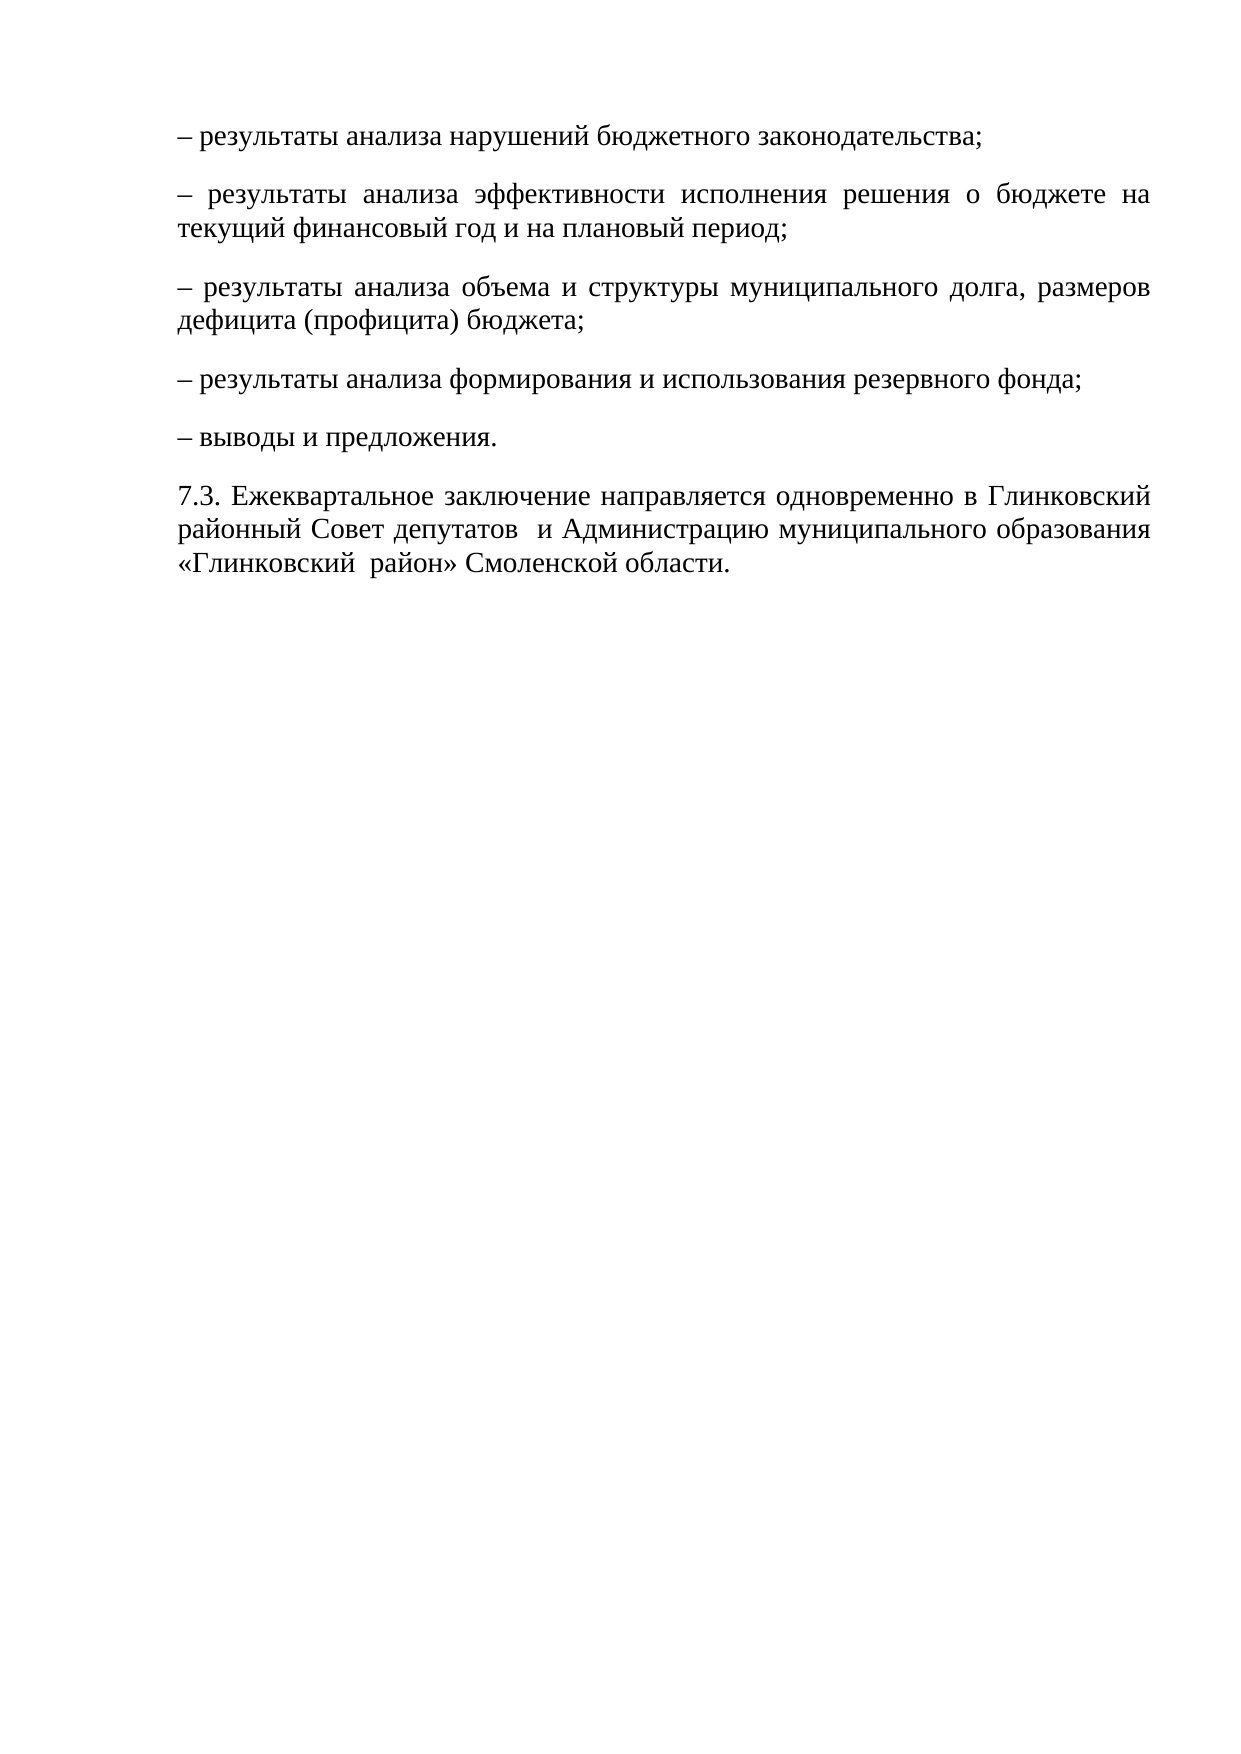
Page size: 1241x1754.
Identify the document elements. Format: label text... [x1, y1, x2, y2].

text 7.3. Ежеквартальное заключение направляется одновременно в Глинковский районный Совет депутатов и Администрацию муниципального образования «Глинковский район» Смоленской области. [177, 478, 1152, 578]
text – результаты анализа формирования и использования резервного фонда; [177, 361, 1152, 394]
text – результаты анализа нарушений бюджетного законодательства; [177, 118, 1152, 152]
text – выводы и предложения. [177, 419, 1152, 453]
text – результаты анализа эффективности исполнения решения о бюджете на текущий финансовый год и на плановый период; [177, 177, 1152, 244]
text – результаты анализа объема и структуры муниципального долга, размеров дефицита (профицита) бюджета; [177, 269, 1152, 336]
